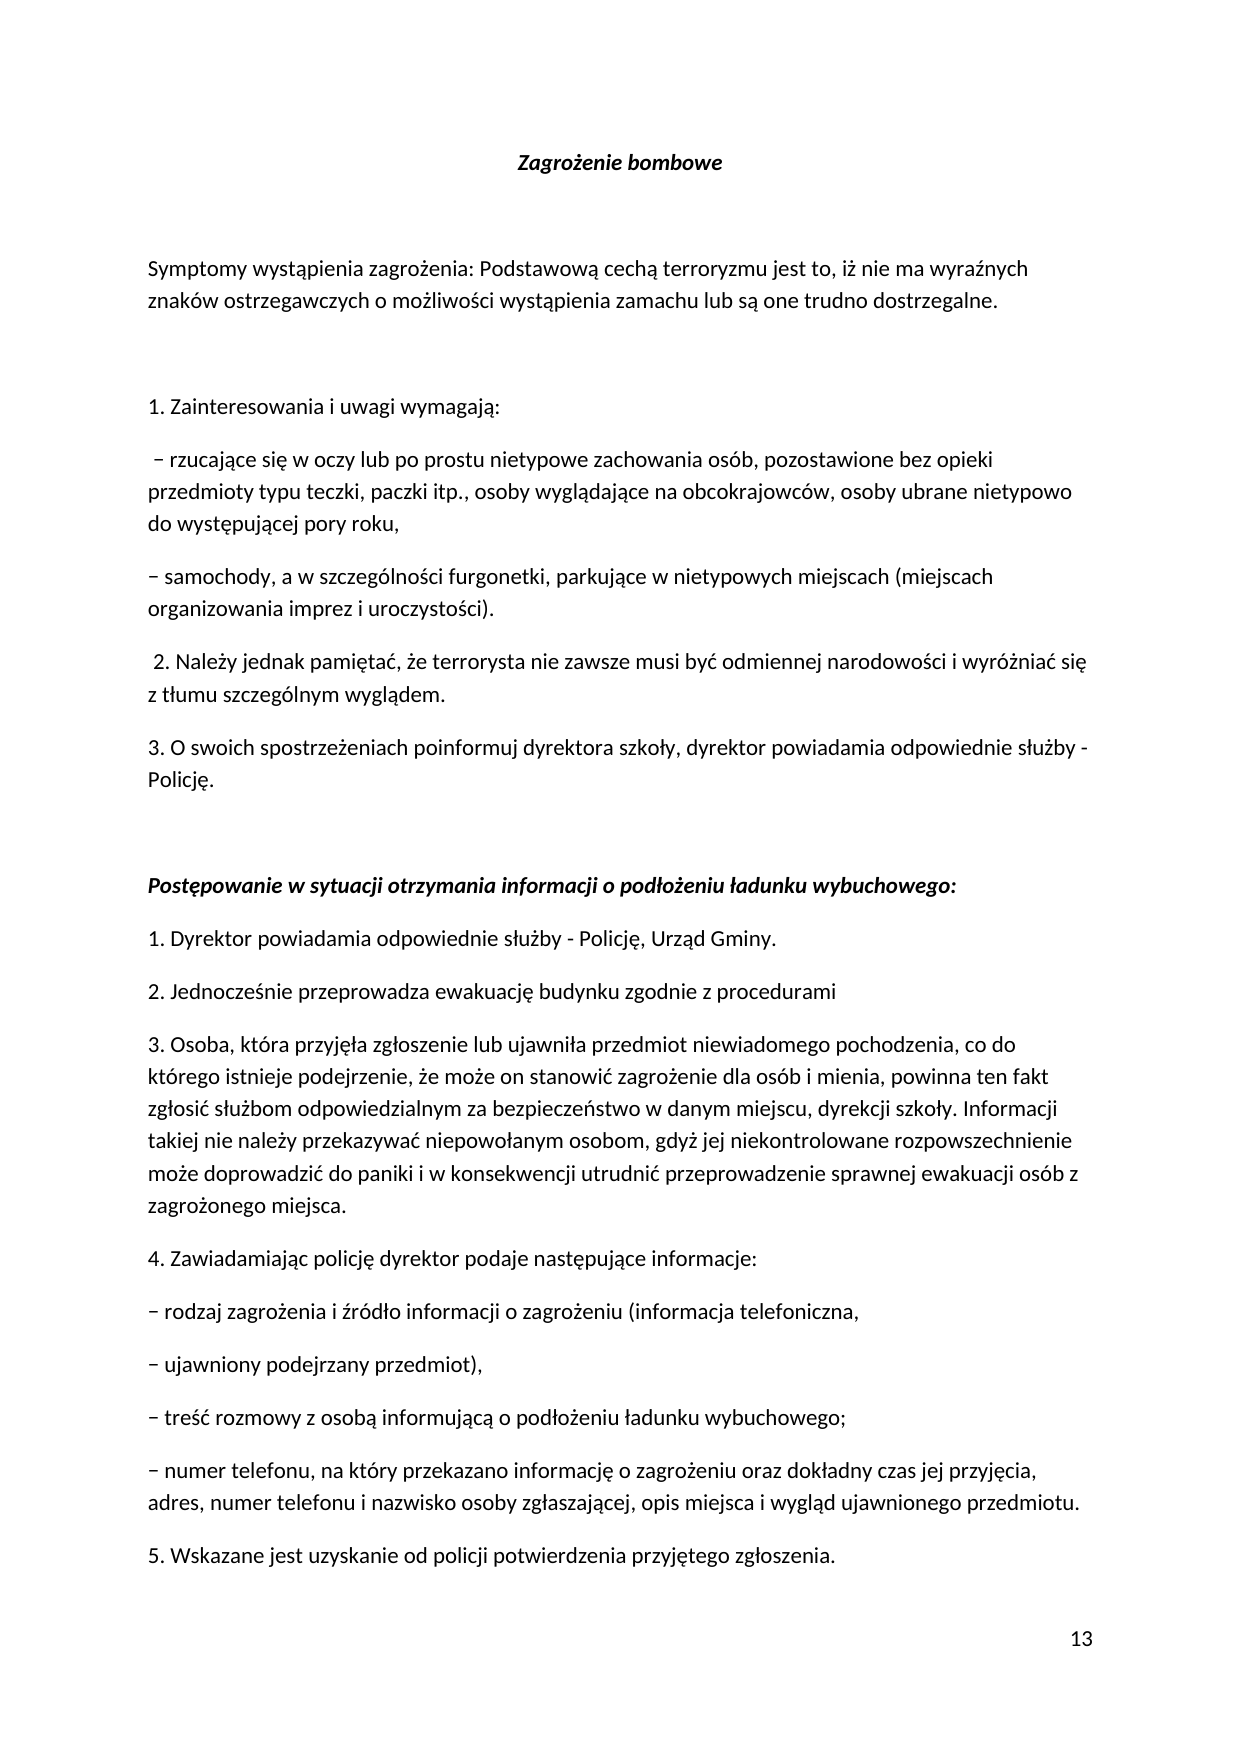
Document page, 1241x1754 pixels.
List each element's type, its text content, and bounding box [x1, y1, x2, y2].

text Postępowanie w sytuacji otrzymania informacji o podłożeniu ładunku wybuchowego: [148, 871, 1093, 899]
text Zagrożenie bombowe [148, 148, 1093, 176]
text 2. Należy jednak pamiętać, że terrorysta nie zawsze musi być odmiennej narodowości i wyróżniać się z tłumu szczególnym wyglądem. [148, 647, 1093, 708]
text 4. Zawiadamiając policję dyrektor podaje następujące informacje: [148, 1244, 1093, 1272]
text − rzucające się w oczy lub po prostu nietypowe zachowania osób, pozostawione bez opieki przedmioty typu teczki, paczki itp., osoby wyglądające na obcokrajowców, osoby ubrane nietypowo do występującej pory roku, [148, 445, 1093, 537]
text 1. Zainteresowania i uwagi wymagają: [148, 392, 1093, 420]
text − ujawniony podejrzany przedmiot), [148, 1350, 1093, 1378]
text − rodzaj zagrożenia i źródło informacji o zagrożeniu (informacja telefoniczna, [148, 1297, 1093, 1325]
text 2. Jednocześnie przeprowadza ewakuację budynku zgodnie z procedurami [148, 977, 1093, 1005]
text − numer telefonu, na który przekazano informację o zagrożeniu oraz dokładny czas jej przyjęcia, adres, numer telefonu i nazwisko osoby zgłaszającej, opis miejsca i wygląd ujawnionego przedmiotu. [148, 1456, 1093, 1516]
text − treść rozmowy z osobą informującą o podłożeniu ładunku wybuchowego; [148, 1403, 1093, 1431]
text 5. Wskazane jest uzyskanie od policji potwierdzenia przyjętego zgłoszenia. [148, 1541, 1093, 1569]
text 1. Dyrektor powiadamia odpowiednie służby - Policję, Urząd Gminy. [148, 924, 1093, 952]
text 3. Osoba, która przyjęła zgłoszenie lub ujawniła przedmiot niewiadomego pochodzenia, co do którego istnieje podejrzenie, że może on stanowić zagrożenie dla osób i mienia, powinna ten fakt zgłosić służbom odpowiedzialnym za bezpieczeństwo w danym miejscu, dyrekcji szkoły. Informacji takiej nie należy przekazywać niepowołanym osobom, gdyż jej niekontrolowane rozpowszechnienie może doprowadzić do paniki i w konsekwencji utrudnić przeprowadzenie sprawnej ewakuacji osób z zagrożonego miejsca. [148, 1030, 1093, 1219]
text − samochody, a w szczególności furgonetki, parkujące w nietypowych miejscach (miejscach organizowania imprez i uroczystości). [148, 562, 1093, 622]
text 3. O swoich spostrzeżeniach poinformuj dyrektora szkoły, dyrektor powiadamia odpowiednie służby - Policję. [148, 733, 1093, 793]
text Symptomy wystąpienia zagrożenia: Podstawową cechą terroryzmu jest to, iż nie ma wyraźnych znaków ostrzegawczych o możliwości wystąpienia zamachu lub są one trudno dostrzegalne. [148, 254, 1093, 314]
